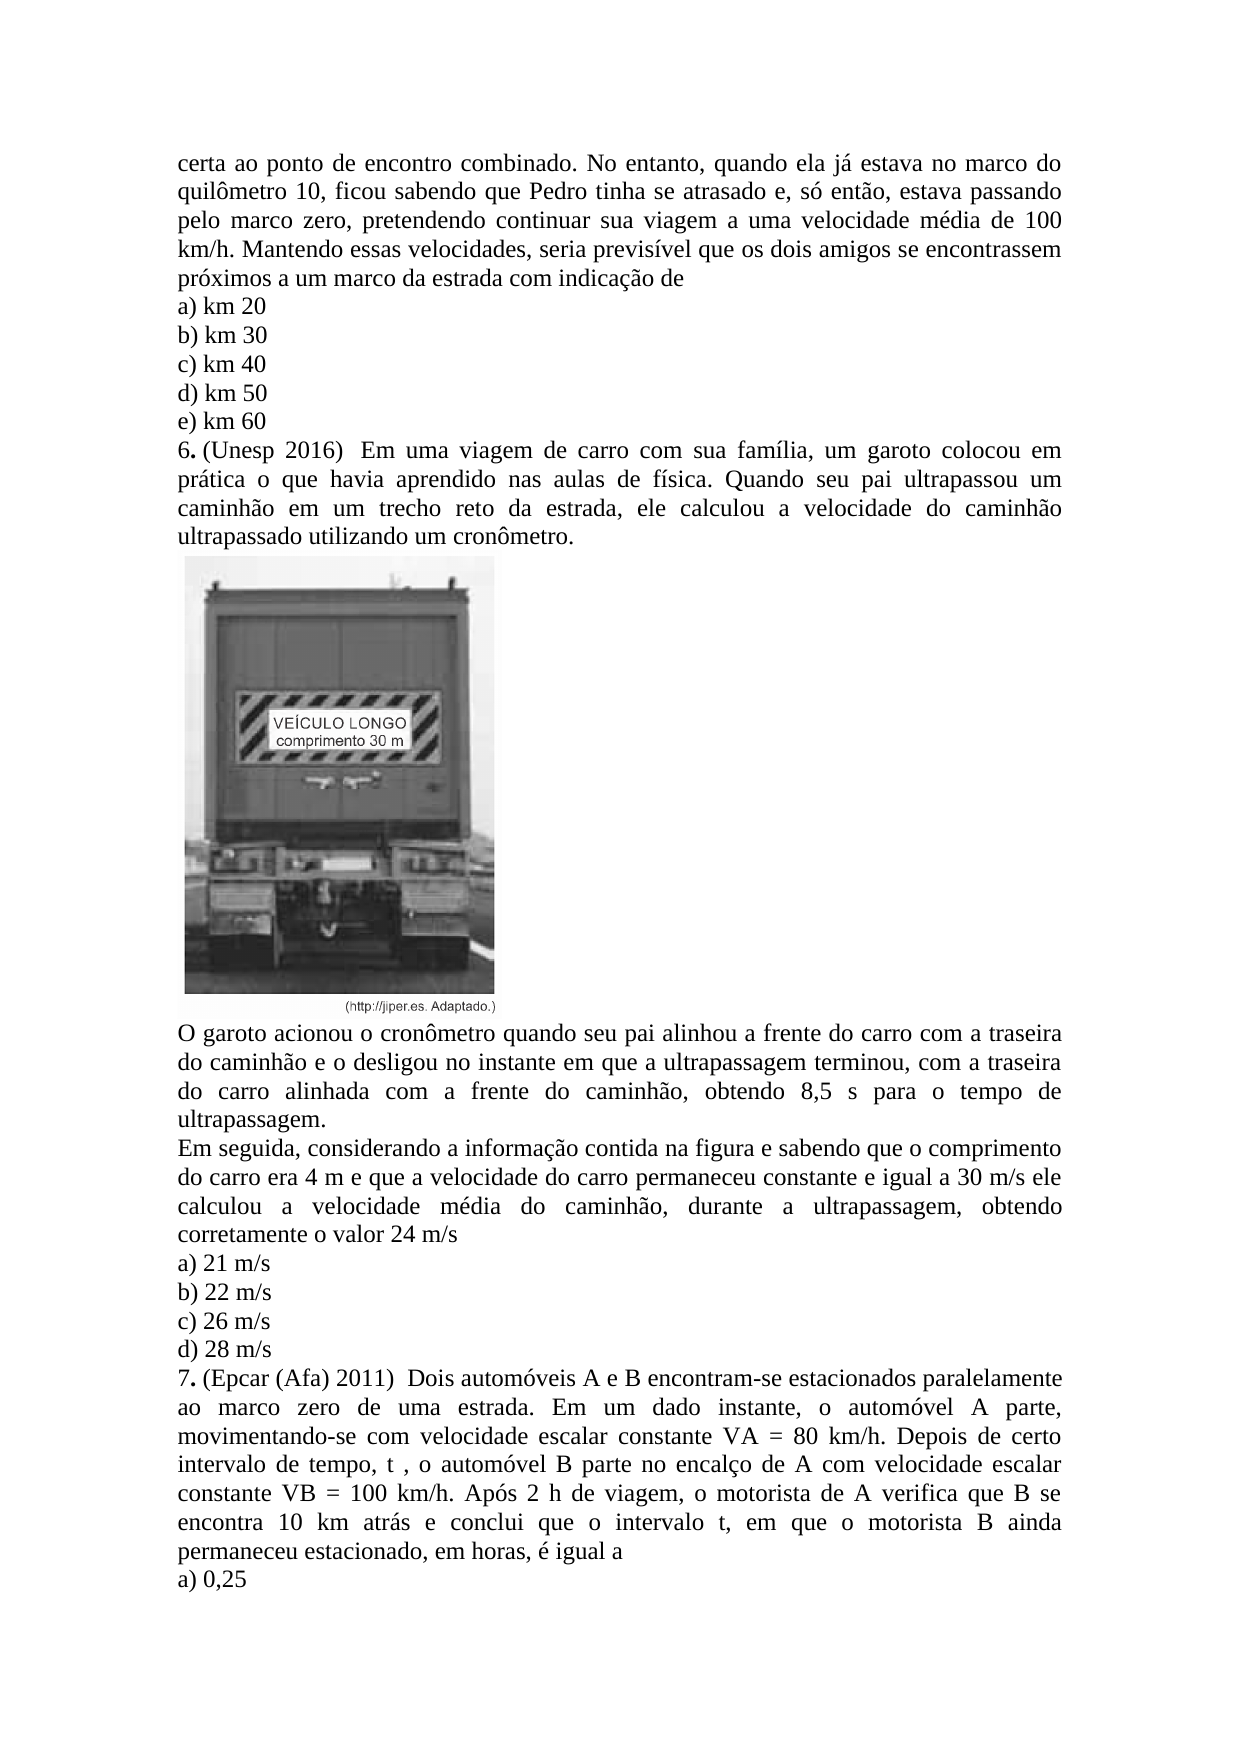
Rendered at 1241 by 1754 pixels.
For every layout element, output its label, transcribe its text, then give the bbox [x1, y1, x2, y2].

text b) km 30 [177, 320, 1063, 349]
text a) 0,25 [177, 1564, 1063, 1593]
picture [177, 550, 502, 1019]
text e) km 60 [177, 406, 1063, 435]
text d) km 50 [177, 378, 1063, 406]
text Em seguida, considerando a informação contida na figura e sabendo que o comprimento do carro era 4 m e que a velocidade do carro permaneceu constante e igual a 30 m/s ele calculou a velocidade média do caminhão, durante a ultrapassagem, obtendo corretamente o valor 24 m/s [177, 1133, 1063, 1248]
text b) 22 m/s [177, 1277, 1063, 1306]
text 7. (Epcar (Afa) 2011) Dois automóveis A e B encontram-se estacionados paralelamente ao marco zero de uma estrada. Em um dado instante, o automóvel A parte, movimentando-se com velocidade escalar constante VA = 80 km/h. Depois de certo intervalo de tempo, t , o automóvel B parte no encalço de A com velocidade escalar constante VB = 100 km/h. Após 2 h de viagem, o motorista de A verifica que B se encontra 10 km atrás e conclui que o intervalo t, em que o motorista B ainda permaneceu estacionado, em horas, é igual a [177, 1363, 1063, 1564]
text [177, 148, 1063, 291]
text c) km 40 [177, 349, 1063, 378]
text a) km 20 [177, 291, 1063, 320]
text 6. (Unesp 2016) Em uma viagem de carro com sua família, um garoto colocou em prática o que havia aprendido nas aulas de física. Quando seu pai ultrapassou um caminhão em um trecho reto da estrada, ele calculou a velocidade do caminhão ultrapassado utilizando um cronômetro. [177, 435, 1063, 550]
text d) 28 m/s [177, 1334, 1063, 1363]
text c) 26 m/s [177, 1306, 1063, 1334]
text a) 21 m/s [177, 1248, 1063, 1277]
text O garoto acionou o cronômetro quando seu pai alinhou a frente do carro com a traseira do caminhão e o desligou no instante em que a ultrapassagem terminou, com a traseira do carro alinhada com a frente do caminhão, obtendo 8,5 s para o tempo de ultrapassagem. [177, 1018, 1063, 1133]
